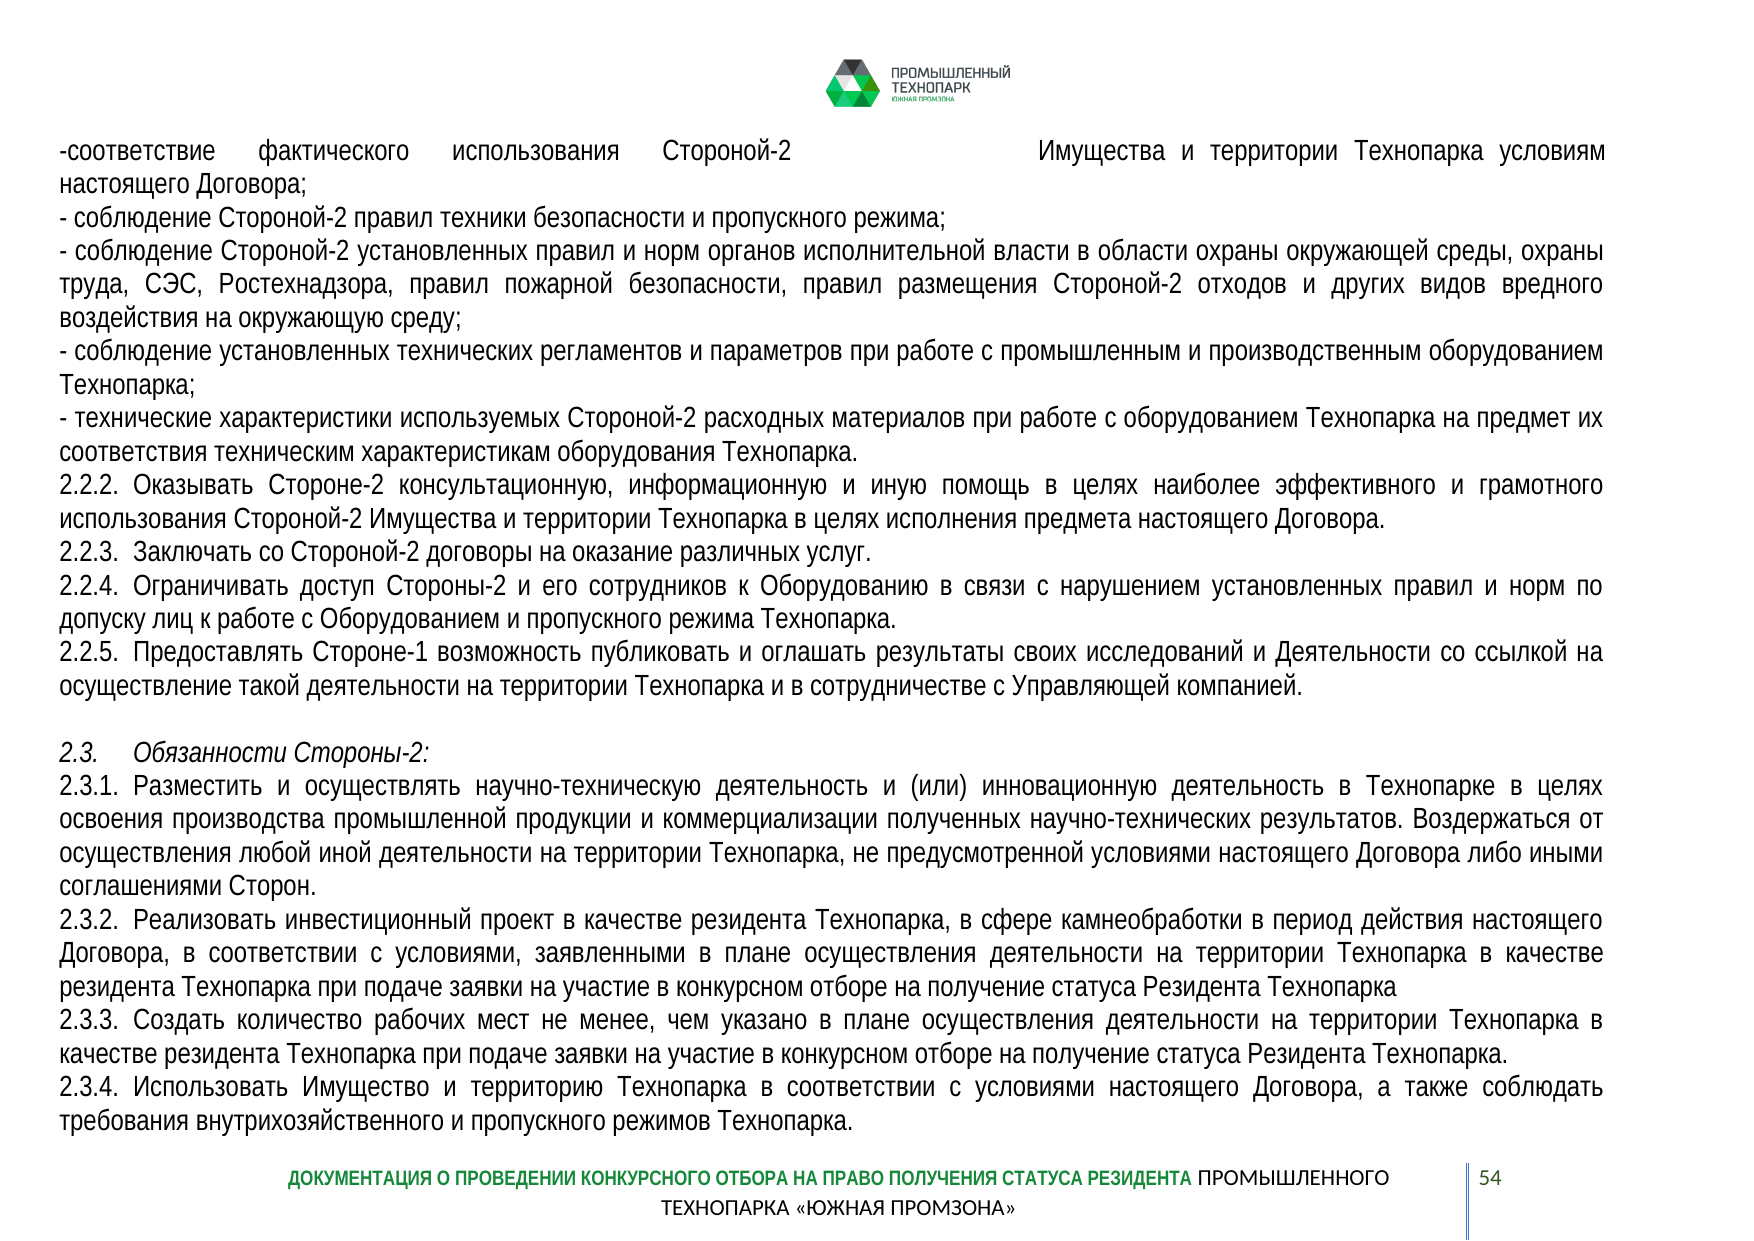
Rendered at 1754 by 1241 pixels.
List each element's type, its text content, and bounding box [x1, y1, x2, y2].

picture [811, 31, 1019, 133]
list Обязанности Стороны-2: [59, 735, 1606, 768]
list Ограничивать доступ Стороны-2 и его сотрудников к Оборудованию в связи с нарушением установленных правил и норм по допуску лиц к работе с Оборудованием и пропускного режима Технопарка. [59, 568, 1606, 634]
text - соблюдение Стороной-2 правил техники безопасности и пропускного режима; [59, 200, 1606, 233]
list Оказывать Стороне-2 консультационную, информационную и иную помощь в целях наиболее эффективного и грамотного использования Стороной-2 Имущества и территории Технопарка в целях исполнения предмета настоящего Договора. [59, 467, 1606, 534]
list Использовать Имущество и территорию Технопарка в соответствии с условиями настоящего Договора, а также соблюдать требования внутрихозяйственного и пропускного режимов Технопарка. [59, 1069, 1606, 1136]
list Разместить и осуществлять научно-техническую деятельность и (или) инновационную деятельность в Технопарке в целях освоения производства промышленной продукции и коммерциализации полученных научно-технических результатов. Воздержаться от осуществления любой иной деятельности на территории Технопарка, не предусмотренной условиями настоящего Договора либо иными соглашениями Сторон. [59, 768, 1606, 902]
list Предоставлять Стороне-1 возможность публиковать и оглашать результаты своих исследований и Деятельности со ссылкой на осуществление такой деятельности на территории Технопарка и в сотрудничестве с Управляющей компанией. [59, 634, 1606, 701]
text - технические характеристики используемых Стороной-2 расходных материалов при работе с оборудованием Технопарка на предмет их соответствия техническим характеристикам оборудования Технопарка. [59, 400, 1606, 467]
text -соответствие фактического использования Стороной-2 Имущества и территории Технопарка условиям настоящего Договора; [59, 133, 1606, 200]
list Заключать со Стороной-2 договоры на оказание различных услуг. [59, 534, 1606, 568]
list Создать количество рабочих мест не менее, чем указано в плане осуществления деятельности на территории Технопарка в качестве резидента Технопарка при подаче заявки на участие в конкурсном отборе на получение статуса Резидента Технопарка. [59, 1002, 1606, 1069]
text - соблюдение установленных технических регламентов и параметров при работе с промышленным и производственным оборудованием Технопарка; [59, 333, 1606, 400]
list Реализовать инвестиционный проект в качестве резидента Технопарка, в сфере камнеобработки в период действия настоящего Договора, в соответствии с условиями, заявленными в плане осуществления деятельности на территории Технопарка в качестве резидента Технопарка при подаче заявки на участие в конкурсном отборе на получение статуса Резидента Технопарка [59, 902, 1606, 1002]
text - соблюдение Стороной-2 установленных правил и норм органов исполнительной власти в области охраны окружающей среды, охраны труда, СЭС, Ростехнадзора, правил пожарной безопасности, правил размещения Стороной-2 отходов и других видов вредного воздействия на окружающую среду; [59, 233, 1606, 333]
